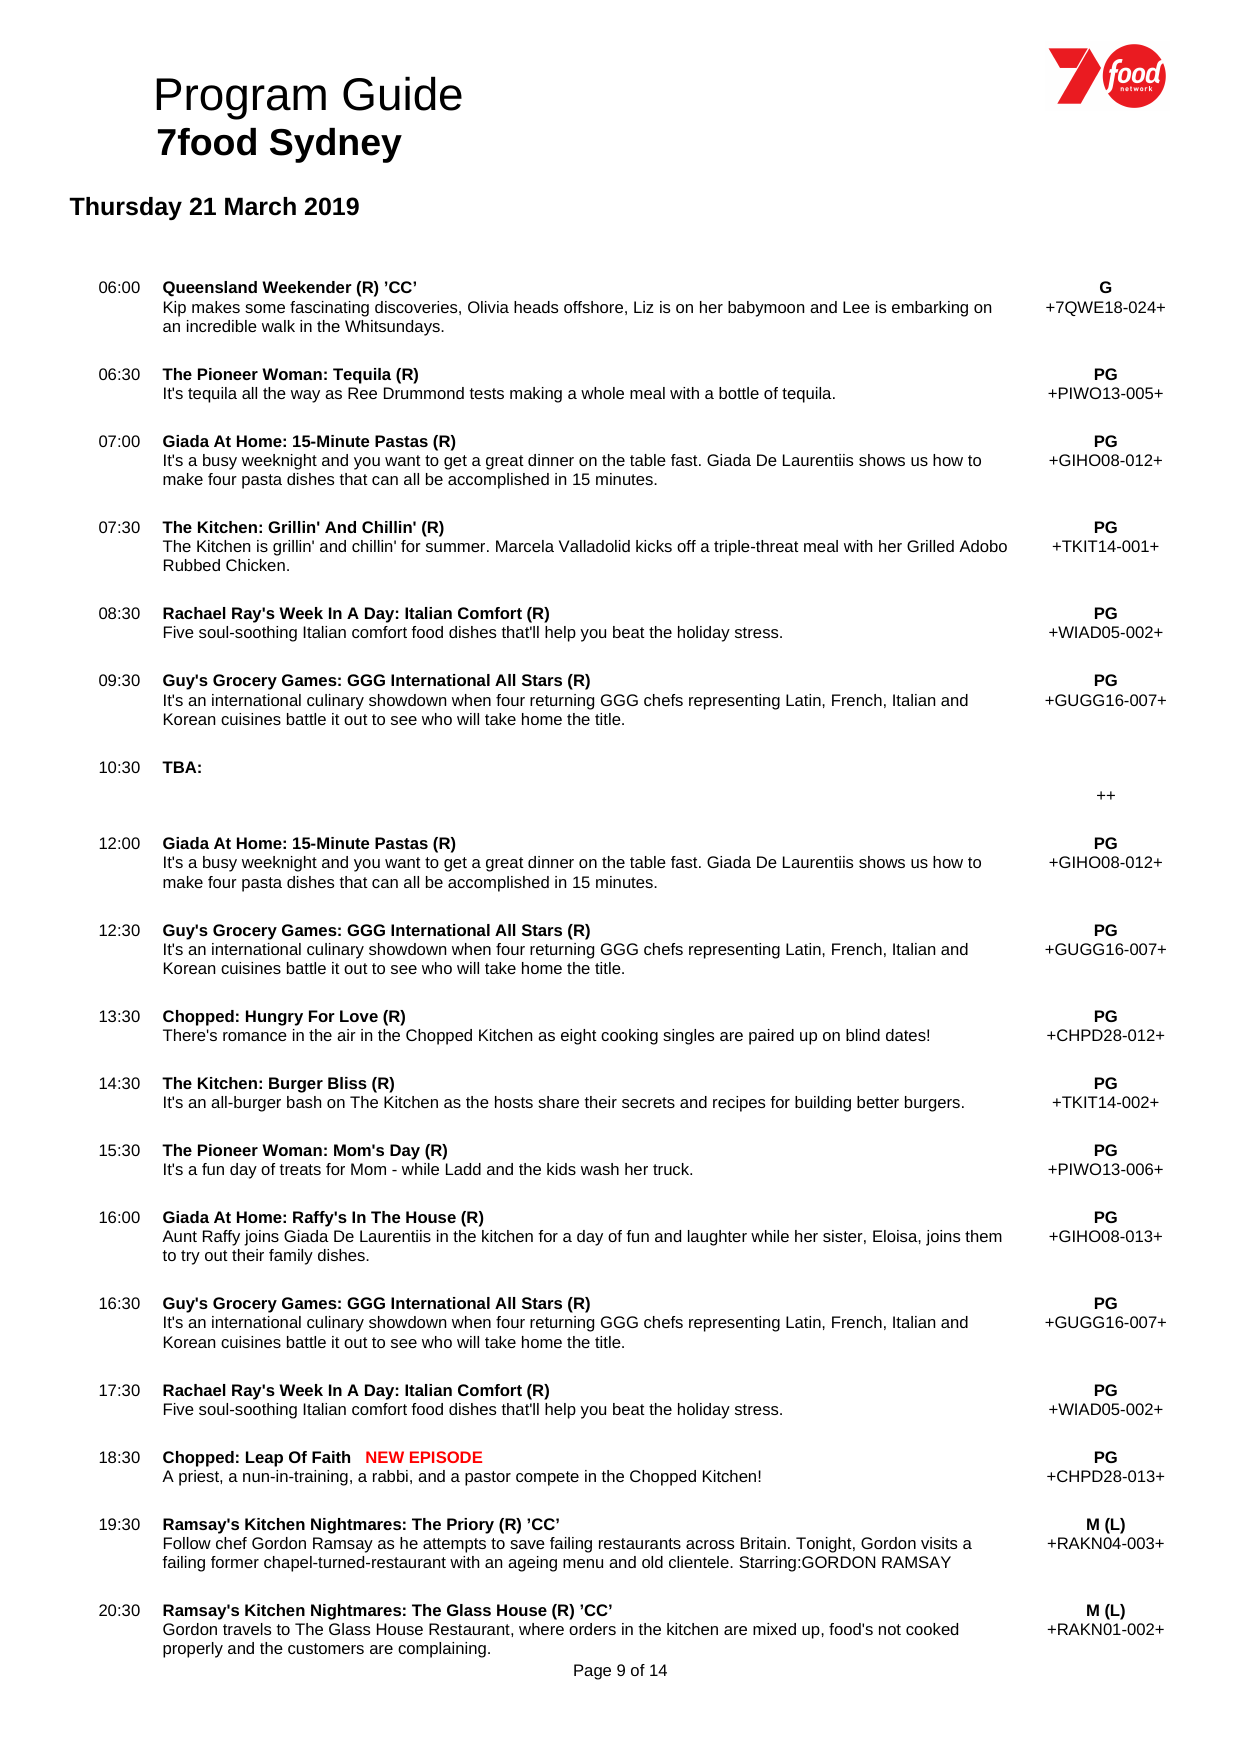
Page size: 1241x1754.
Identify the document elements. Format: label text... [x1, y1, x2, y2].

table_header PG +CHPD28-013+ [1022, 1448, 1189, 1486]
table_header Guy's Grocery Games: GGG International All Stars (R) It's an international culinary showdown when four returning GGG chefs representing Latin, French, Italian and Korean cuisines battle it out to see who will take home the title. [151, 920, 1022, 978]
table_header 07:30 [51, 518, 151, 575]
table_header 17:30 [51, 1380, 151, 1419]
table_header 19:30 [51, 1515, 151, 1572]
table_header 09:30 [51, 671, 151, 729]
table_header Chopped: Leap Of Faith NEW EPISODE A priest, a nun-in-training, a rabbi, and a pastor compete in the Chopped Kitchen! [151, 1448, 1022, 1486]
table_header The Kitchen: Burger Bliss (R) It's an all-burger bash on The Kitchen as the hosts share their secrets and recipes for building better burgers. [151, 1074, 1022, 1112]
table_header PG +WIAD05-002+ [1022, 1380, 1189, 1419]
table_header Rachael Ray's Week In A Day: Italian Comfort (R) Five soul-soothing Italian comfort food dishes that'll help you beat the holiday stress. [151, 1380, 1022, 1419]
table_header Guy's Grocery Games: GGG International All Stars (R) It's an international culinary showdown when four returning GGG chefs representing Latin, French, Italian and Korean cuisines battle it out to see who will take home the title. [151, 1294, 1022, 1352]
table_header 16:30 [51, 1294, 151, 1352]
table_header PG +GIHO08-012+ [1022, 834, 1189, 892]
table_header The Kitchen: Grillin' And Chillin' (R) The Kitchen is grillin' and chillin' for summer. Marcela Valladolid kicks off a triple-threat meal with her Grilled Adobo Rubbed Chicken. [151, 518, 1022, 575]
table_header 12:00 [51, 834, 151, 892]
table_header PG +PIWO13-005+ [1022, 365, 1189, 403]
table_header The Pioneer Woman: Mom's Day (R) It's a fun day of treats for Mom - while Ladd and the kids wash her truck. [151, 1141, 1022, 1179]
table_header TBA: [151, 758, 1022, 805]
table_header 18:30 [51, 1448, 151, 1486]
table_header ++ [1022, 758, 1189, 805]
table_header Guy's Grocery Games: GGG International All Stars (R) It's an international culinary showdown when four returning GGG chefs representing Latin, French, Italian and Korean cuisines battle it out to see who will take home the title. [151, 671, 1022, 729]
table_header PG +TKIT14-001+ [1022, 518, 1189, 575]
table_header 12:30 [51, 920, 151, 978]
table_header Rachael Ray's Week In A Day: Italian Comfort (R) Five soul-soothing Italian comfort food dishes that'll help you beat the holiday stress. [151, 604, 1022, 642]
table_header 13:30 [51, 1007, 151, 1045]
table_header 06:00 [51, 278, 151, 336]
table_header PG +GIHO08-012+ [1022, 432, 1189, 489]
table_header PG +GUGG16-007+ [1022, 671, 1189, 729]
table_header PG +GUGG16-007+ [1022, 1294, 1189, 1352]
table_header Ramsay's Kitchen Nightmares: The Glass House (R) ’CC’ Gordon travels to The Glass House Restaurant, where orders in the kitchen are mixed up, food's not cooked properly and the customers are complaining. [151, 1601, 1022, 1658]
table_header Chopped: Hungry For Love (R) There's romance in the air in the Chopped Kitchen as eight cooking singles are paired up on blind dates! [151, 1007, 1022, 1045]
table_header 16:00 [51, 1208, 151, 1265]
table_header 14:30 [51, 1074, 151, 1112]
table_header Giada At Home: Raffy's In The House (R) Aunt Raffy joins Giada De Laurentiis in the kitchen for a day of fun and laughter while her sister, Eloisa, joins them to try out their family dishes. [151, 1208, 1022, 1265]
table_header G +7QWE18-024+ [1022, 278, 1189, 336]
table_header PG +CHPD28-012+ [1022, 1007, 1189, 1045]
table_header PG +WIAD05-002+ [1022, 604, 1189, 642]
table_header PG +TKIT14-002+ [1022, 1074, 1189, 1112]
text Thursday 21 March 2019 [62, 192, 1178, 221]
table_header The Pioneer Woman: Tequila (R) It's tequila all the way as Ree Drummond tests making a whole meal with a bottle of tequila. [151, 365, 1022, 403]
table_header Giada At Home: 15-Minute Pastas (R) It's a busy weeknight and you want to get a great dinner on the table fast. Giada De Laurentiis shows us how to make four pasta dishes that can all be accomplished in 15 minutes. [151, 432, 1022, 489]
table_header Giada At Home: 15-Minute Pastas (R) It's a busy weeknight and you want to get a great dinner on the table fast. Giada De Laurentiis shows us how to make four pasta dishes that can all be accomplished in 15 minutes. [151, 834, 1022, 892]
table_header 15:30 [51, 1141, 151, 1179]
table_header 07:00 [51, 432, 151, 489]
picture [1044, 41, 1170, 111]
table_header 20:30 [51, 1601, 151, 1658]
table_header M (L) +RAKN04-003+ [1022, 1515, 1189, 1572]
table_header 10:30 [51, 758, 151, 805]
table_header PG +PIWO13-006+ [1022, 1141, 1189, 1179]
table_header 08:30 [51, 604, 151, 642]
table_header PG +GUGG16-007+ [1022, 920, 1189, 978]
table_header PG +GIHO08-013+ [1022, 1208, 1189, 1265]
table_header Queensland Weekender (R) ’CC’ Kip makes some fascinating discoveries, Olivia heads offshore, Liz is on her babymoon and Lee is embarking on an incredible walk in the Whitsundays. [151, 278, 1022, 336]
table_header 06:30 [51, 365, 151, 403]
table_header M (L) +RAKN01-002+ [1022, 1601, 1189, 1658]
